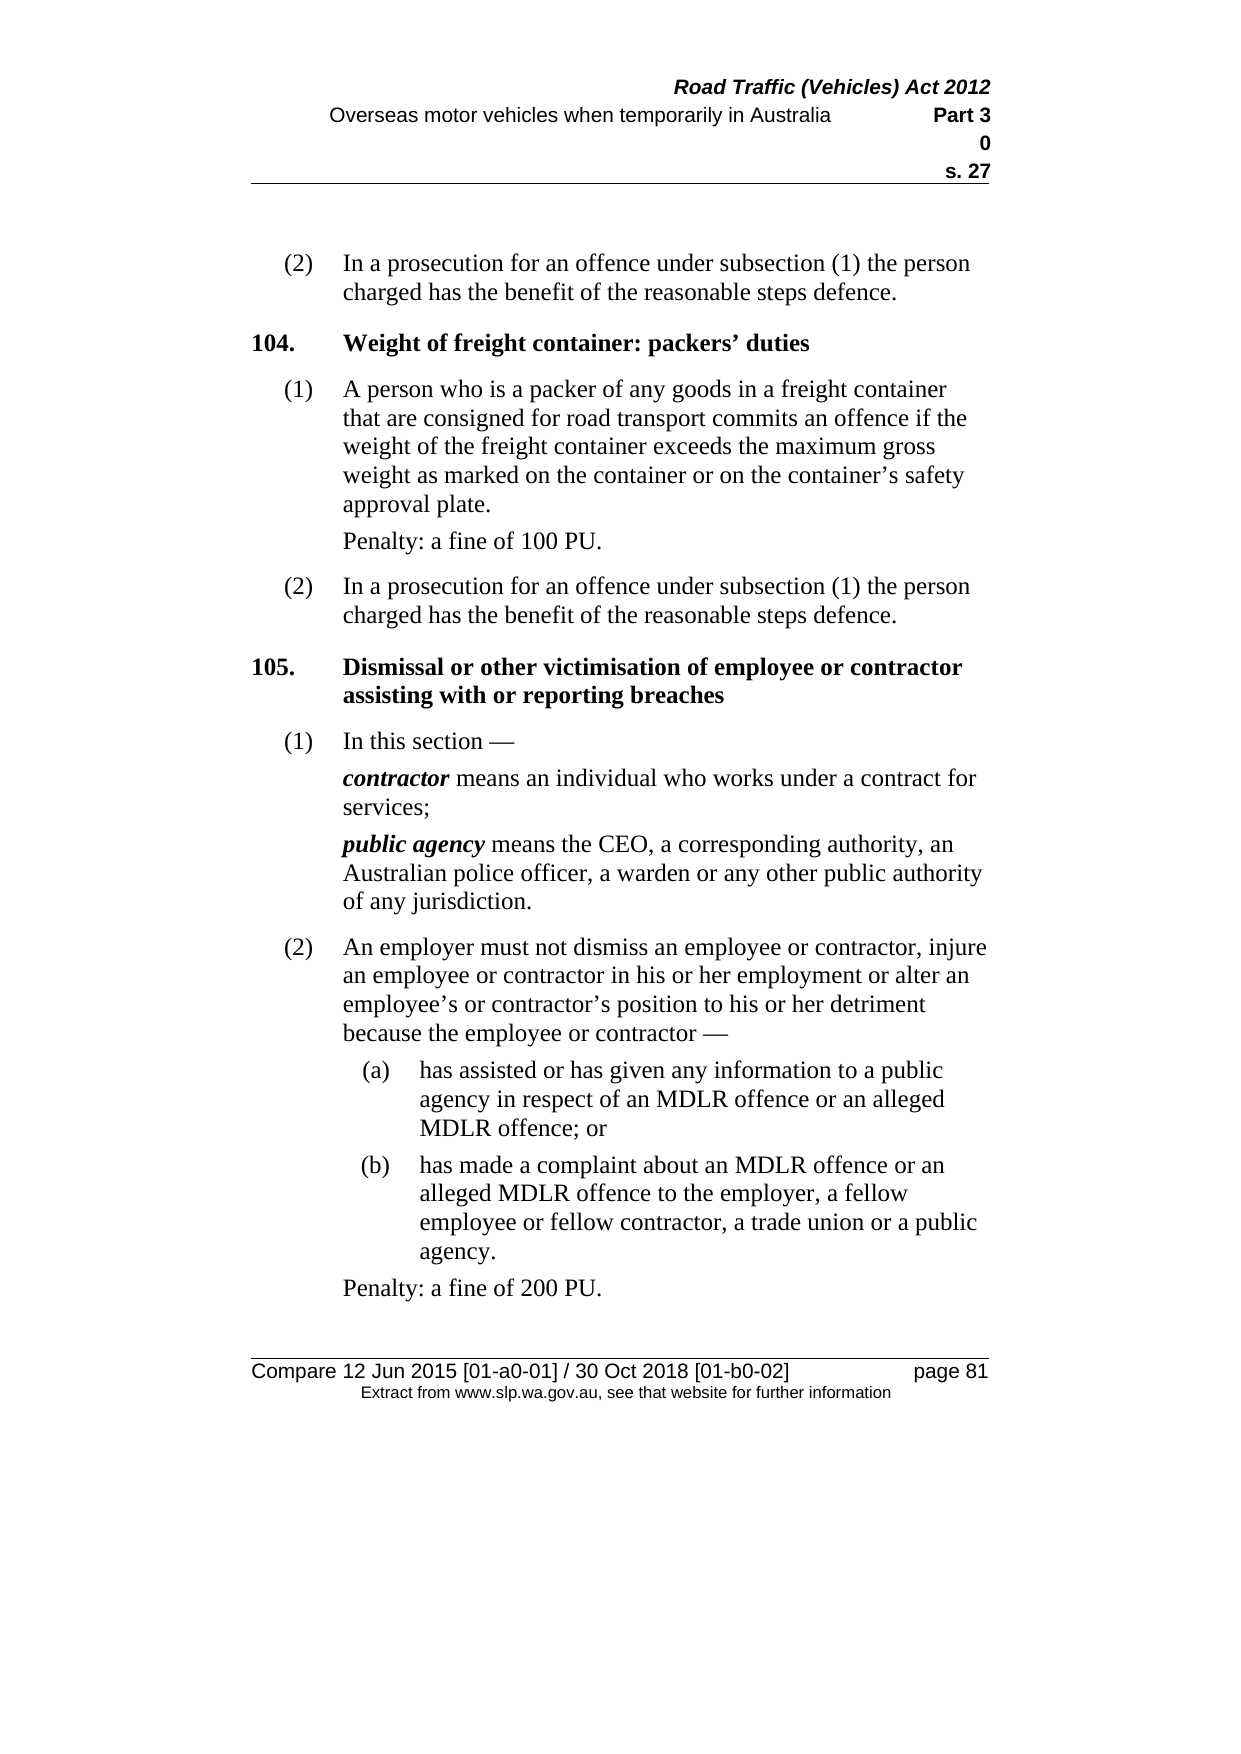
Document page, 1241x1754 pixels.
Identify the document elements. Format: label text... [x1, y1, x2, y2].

text (1) A person who is a packer of any goods in a freight container that are consigned for road transport commits an offence if the weight of the freight container exceeds the maximum gross weight as marked on the container or on the container’s safety approval plate. [251, 374, 989, 518]
text (1) In this section — [251, 726, 989, 755]
subtitle 105. Dismissal or other victimisation of employee or contractor assisting with or reporting breaches [251, 652, 989, 709]
text (2) In a prosecution for an offence under subsection (1) the person charged has the benefit of the reasonable steps defence. [251, 248, 989, 306]
text Penalty: a fine of 200 PU. [251, 1273, 989, 1302]
text (b) has made a complaint about an MDLR offence or an alleged MDLR offence to the employer, a fellow employee or fellow contractor, a trade union or a public agency. [251, 1150, 989, 1265]
text (2) An employer must not dismiss an employee or contractor, injure an employee or contractor in his or her employment or alter an employee’s or contractor’s position to his or her detriment because the employee or contractor — [251, 932, 989, 1047]
subtitle 104. Weight of freight container: packers’ duties [251, 328, 989, 357]
text contractor means an individual who works under a contract for services; [251, 763, 989, 821]
text Penalty: a fine of 100 PU. [251, 526, 989, 555]
text (2) In a prosecution for an offence under subsection (1) the person charged has the benefit of the reasonable steps defence. [251, 571, 989, 629]
text (a) has assisted or has given any information to a public agency in respect of an MDLR offence or an alleged MDLR offence; or [251, 1055, 989, 1141]
text public agency means the CEO, a corresponding authority, an Australian police officer, a warden or any other public authority of any jurisdiction. [251, 829, 989, 915]
